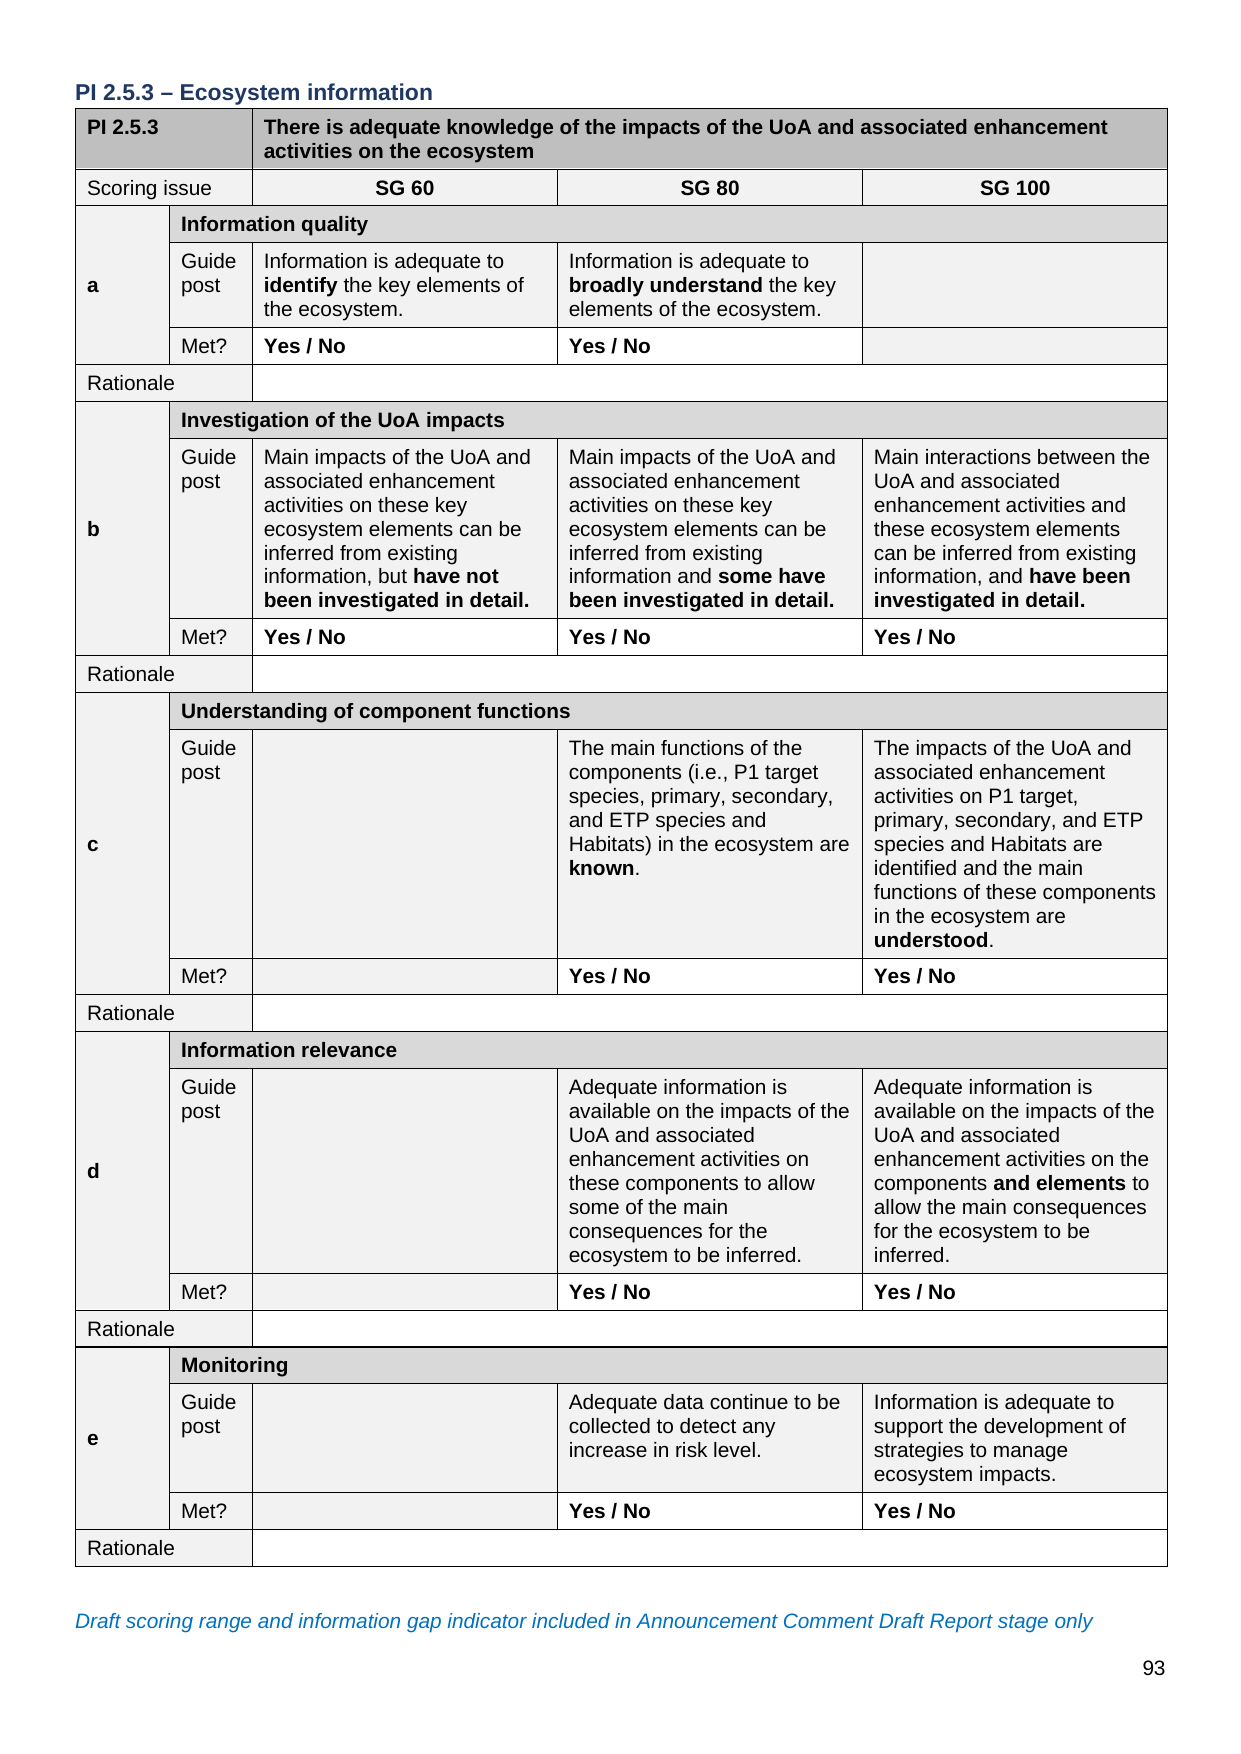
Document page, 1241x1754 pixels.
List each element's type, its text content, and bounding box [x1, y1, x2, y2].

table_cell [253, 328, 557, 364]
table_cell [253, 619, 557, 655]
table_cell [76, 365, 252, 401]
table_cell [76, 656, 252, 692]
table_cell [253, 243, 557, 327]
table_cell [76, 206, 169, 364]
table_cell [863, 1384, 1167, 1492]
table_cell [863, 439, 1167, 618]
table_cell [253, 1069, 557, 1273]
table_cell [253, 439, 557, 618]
text Draft scoring range and information gap indicator included in Announcement Comment Draft Report stage only [75, 1609, 1165, 1633]
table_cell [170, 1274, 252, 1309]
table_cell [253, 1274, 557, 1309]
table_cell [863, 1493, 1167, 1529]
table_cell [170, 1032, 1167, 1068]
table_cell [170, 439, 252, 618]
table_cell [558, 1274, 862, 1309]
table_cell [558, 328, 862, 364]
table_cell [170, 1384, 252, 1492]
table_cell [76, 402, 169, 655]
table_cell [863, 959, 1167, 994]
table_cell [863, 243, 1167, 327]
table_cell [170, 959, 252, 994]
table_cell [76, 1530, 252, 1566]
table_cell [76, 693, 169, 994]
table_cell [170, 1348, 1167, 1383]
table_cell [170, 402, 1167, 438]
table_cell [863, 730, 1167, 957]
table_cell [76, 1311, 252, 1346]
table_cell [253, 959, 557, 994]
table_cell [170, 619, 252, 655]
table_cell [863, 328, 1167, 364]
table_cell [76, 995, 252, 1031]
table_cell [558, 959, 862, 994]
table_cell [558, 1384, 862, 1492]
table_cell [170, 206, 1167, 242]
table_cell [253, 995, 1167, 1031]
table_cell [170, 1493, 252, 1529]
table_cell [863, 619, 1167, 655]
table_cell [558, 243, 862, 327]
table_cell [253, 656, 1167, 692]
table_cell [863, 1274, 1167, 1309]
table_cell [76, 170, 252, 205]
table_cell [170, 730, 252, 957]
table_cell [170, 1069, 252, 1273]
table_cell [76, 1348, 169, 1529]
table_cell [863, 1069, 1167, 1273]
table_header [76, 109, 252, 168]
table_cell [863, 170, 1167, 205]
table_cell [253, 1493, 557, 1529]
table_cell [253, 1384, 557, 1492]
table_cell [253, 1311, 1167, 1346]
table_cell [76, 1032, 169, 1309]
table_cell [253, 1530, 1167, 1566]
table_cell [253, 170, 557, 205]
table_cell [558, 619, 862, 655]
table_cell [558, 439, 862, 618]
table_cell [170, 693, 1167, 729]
subtitle PI 2.5.3 – Ecosystem information [75, 79, 1165, 106]
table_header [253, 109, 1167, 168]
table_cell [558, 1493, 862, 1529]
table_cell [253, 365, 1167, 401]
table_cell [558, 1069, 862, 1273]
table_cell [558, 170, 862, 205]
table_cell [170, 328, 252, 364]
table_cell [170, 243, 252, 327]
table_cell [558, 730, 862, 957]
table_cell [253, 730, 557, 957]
